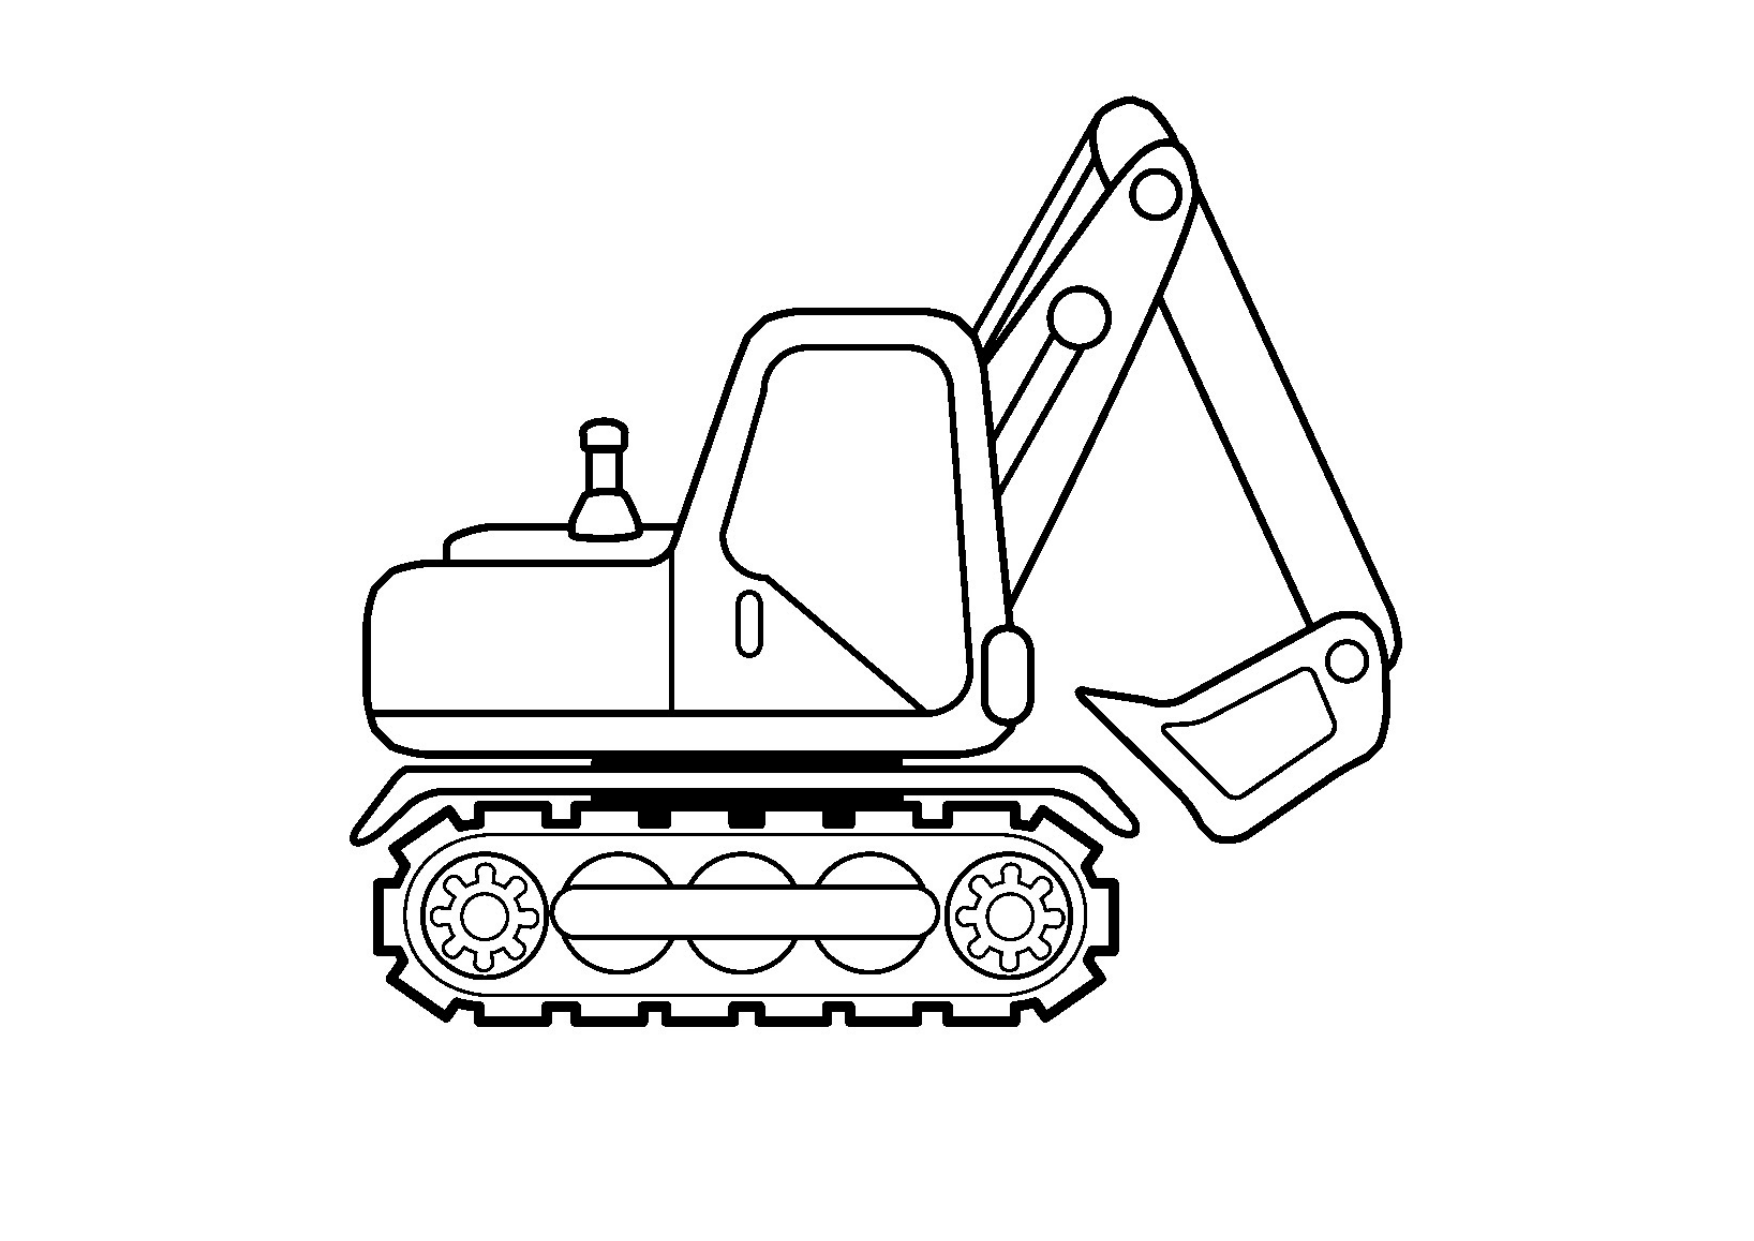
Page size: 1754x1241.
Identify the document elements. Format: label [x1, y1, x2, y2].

picture [341, 75, 1413, 1146]
